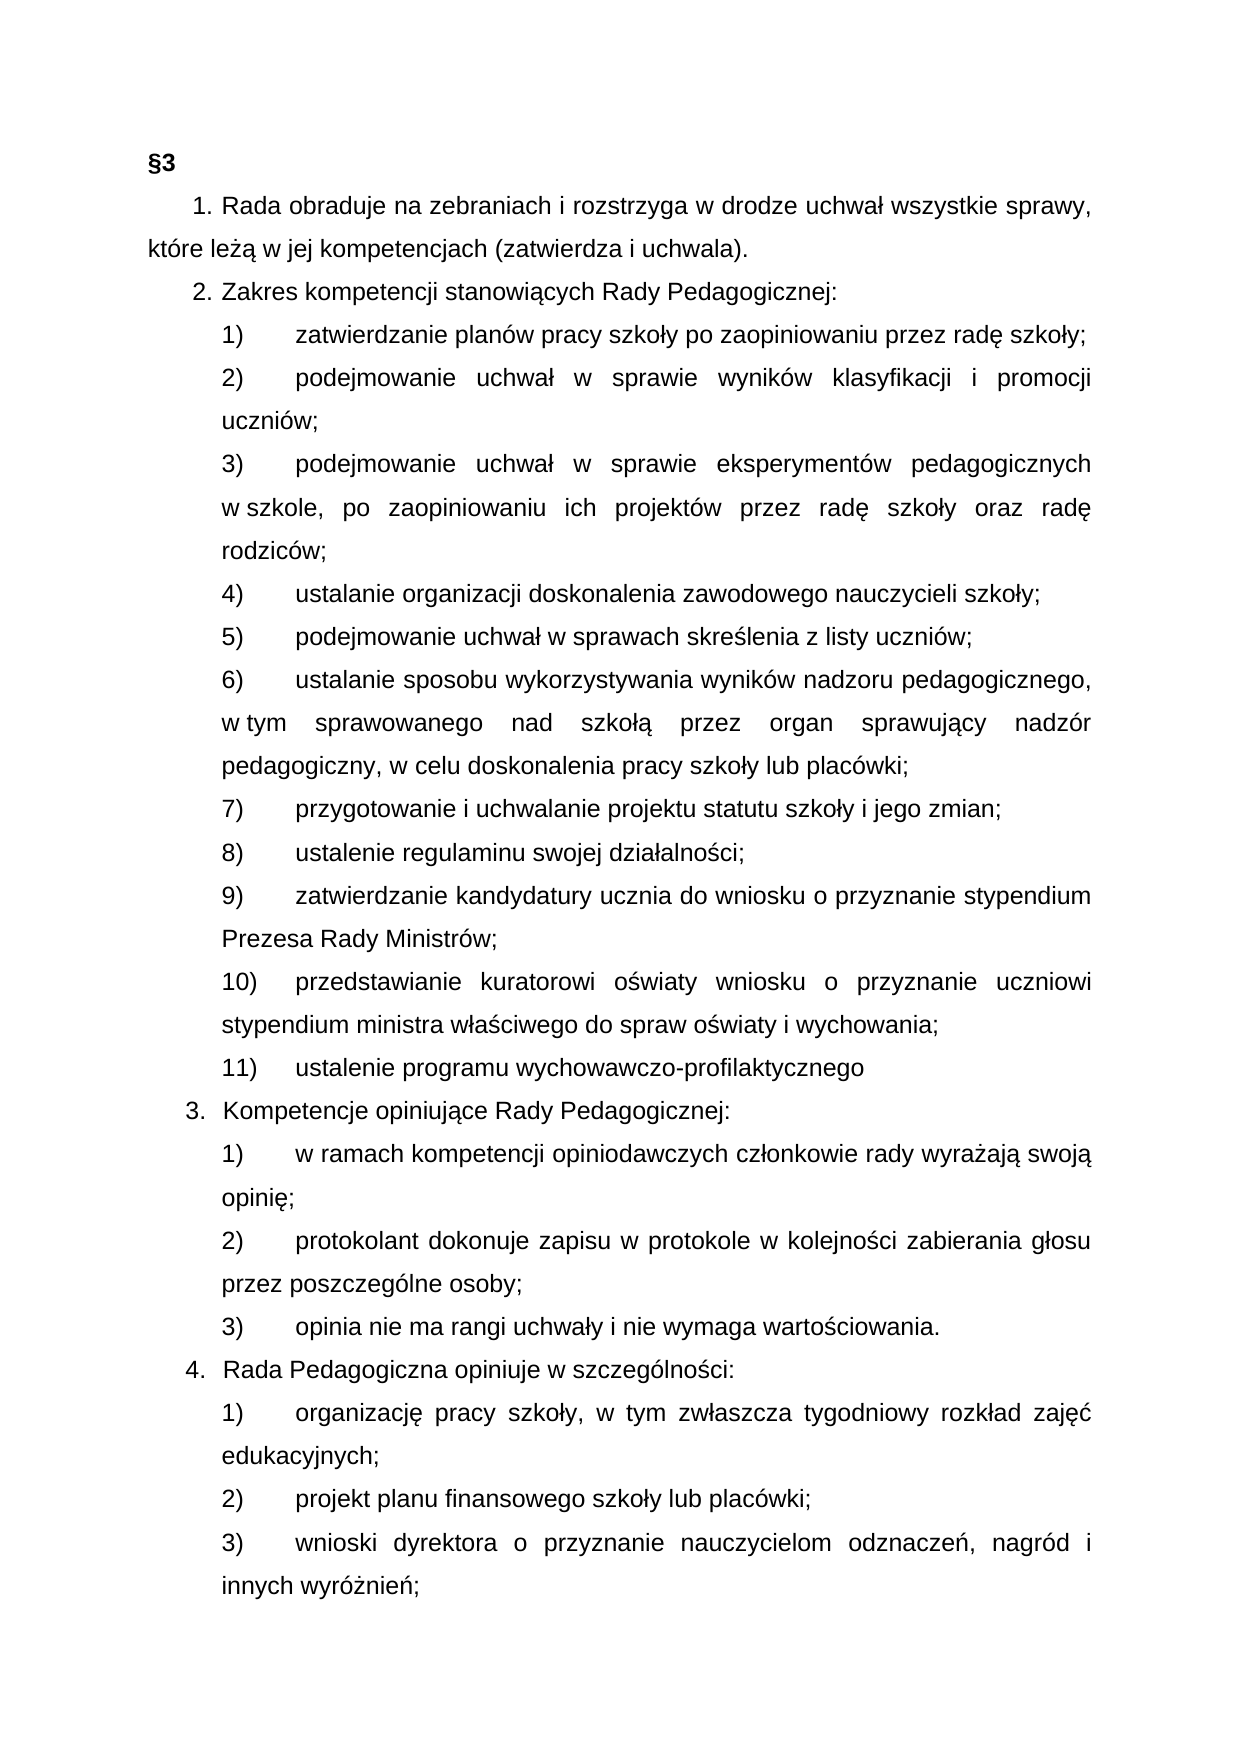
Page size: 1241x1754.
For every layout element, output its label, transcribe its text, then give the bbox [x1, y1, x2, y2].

list projekt planu finansowego szkoły lub placówki; [221, 1484, 1093, 1513]
list podejmowanie uchwał w sprawach skreślenia z listy uczniów; [221, 622, 1093, 651]
list wnioski dyrektora o przyznanie nauczycielom odznaczeń, nagród i innych wyróżnień; [221, 1528, 1093, 1599]
list Rada Pedagogiczna opiniuje w szczególności: [185, 1355, 1093, 1384]
list przygotowanie i uchwalanie projektu statutu szkoły i jego zmian; [221, 794, 1093, 823]
list podejmowanie uchwał w sprawie wyników klasyfikacji i promocji uczniów; [221, 363, 1093, 435]
list Zakres kompetencji stanowiących Rady Pedagogicznej: [148, 277, 1093, 306]
text §3 [148, 148, 1093, 176]
list protokolant dokonuje zapisu w protokole w kolejności zabierania głosu przez poszczególne osoby; [221, 1226, 1093, 1298]
list ustalanie organizacji doskonalenia zawodowego nauczycieli szkoły; [221, 579, 1093, 608]
list organizację pracy szkoły, w tym zwłaszcza tygodniowy rozkład zajęć edukacyjnych; [221, 1398, 1093, 1470]
list zatwierdzanie kandydatury ucznia do wniosku o przyznanie stypendium Prezesa Rady Ministrów; [221, 881, 1093, 953]
list podejmowanie uchwał w sprawie eksperymentów pedagogicznych w szkole, po zaopiniowaniu ich projektów przez radę szkoły oraz radę rodziców; [221, 449, 1093, 564]
list ustalanie sposobu wykorzystywania wyników nadzoru pedagogicznego, w tym sprawowanego nad szkołą przez organ sprawujący nadzór pedagogiczny, w celu doskonalenia pracy szkoły lub placówki; [221, 665, 1093, 780]
list ustalenie programu wychowawczo-profilaktycznego [221, 1053, 1093, 1082]
list w ramach kompetencji opiniodawczych członkowie rady wyrażają swoją opinię; [221, 1139, 1093, 1211]
list Rada obraduje na zebraniach i rozstrzyga w drodze uchwał wszystkie sprawy, które leżą w jej kompetencjach (zatwierdza i uchwala). [148, 191, 1093, 263]
list ustalenie regulaminu swojej działalności; [221, 838, 1093, 866]
list zatwierdzanie planów pracy szkoły po zaopiniowaniu przez radę szkoły; [221, 320, 1093, 349]
list przedstawianie kuratorowi oświaty wniosku o przyznanie uczniowi stypendium ministra właściwego do spraw oświaty i wychowania; [221, 967, 1093, 1039]
list Kompetencje opiniujące Rady Pedagogicznej: [185, 1096, 1093, 1125]
list opinia nie ma rangi uchwały i nie wymaga wartościowania. [221, 1312, 1093, 1341]
